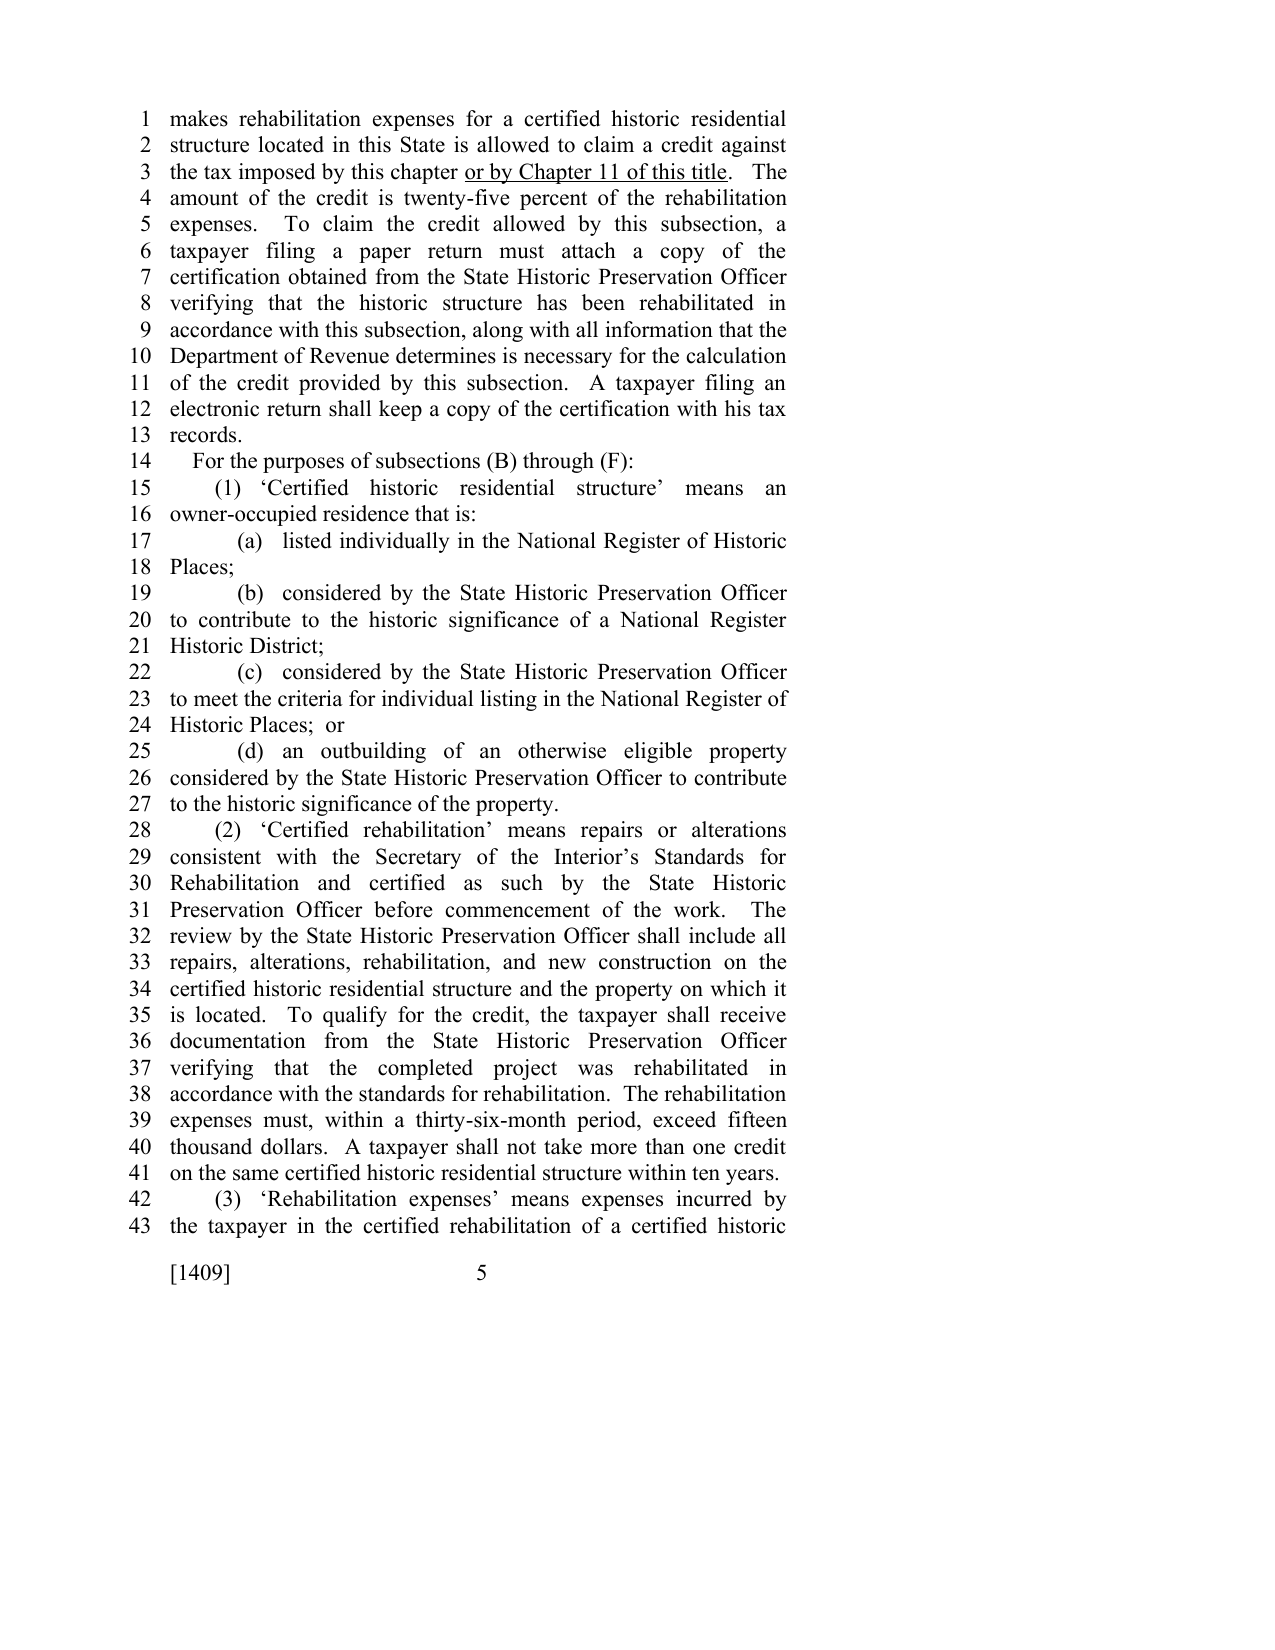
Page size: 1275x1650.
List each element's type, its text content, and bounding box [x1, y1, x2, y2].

text (a) listed individually in the National Register of Historic Places; [169, 527, 787, 579]
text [169, 1186, 787, 1238]
text (1) ‘Certified historic residential structure’ means an owner-occupied residence that is: [169, 474, 787, 527]
text (d) an outbuilding of an otherwise eligible property considered by the State Historic Preservation Officer to contribute to the historic significance of the property. [169, 737, 787, 817]
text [169, 105, 787, 448]
text (c) considered by the State Historic Preservation Officer to meet the criteria for individual listing in the National Register of Historic Places; or [169, 658, 787, 737]
text For the purposes of subsections (B) through (F): [169, 448, 787, 474]
text (b) considered by the State Historic Preservation Officer to contribute to the historic significance of a National Register Historic District; [169, 579, 787, 658]
text (2) ‘Certified rehabilitation’ means repairs or alterations consistent with the Secretary of the Interior’s Standards for Rehabilitation and certified as such by the State Historic Preservation Officer before commencement of the work. The review by the State Historic Preservation Officer shall include all repairs, alterations, rehabilitation, and new construction on the certified historic residential structure and the property on which it is located. To qualify for the credit, the taxpayer shall receive documentation from the State Historic Preservation Officer verifying that the completed project was rehabilitated in accordance with the standards for rehabilitation. The rehabilitation expenses must, within a thirty-six-month period, exceed fifteen thousand dollars. A taxpayer shall not take more than one credit on the same certified historic residential structure within ten years. [169, 817, 787, 1186]
